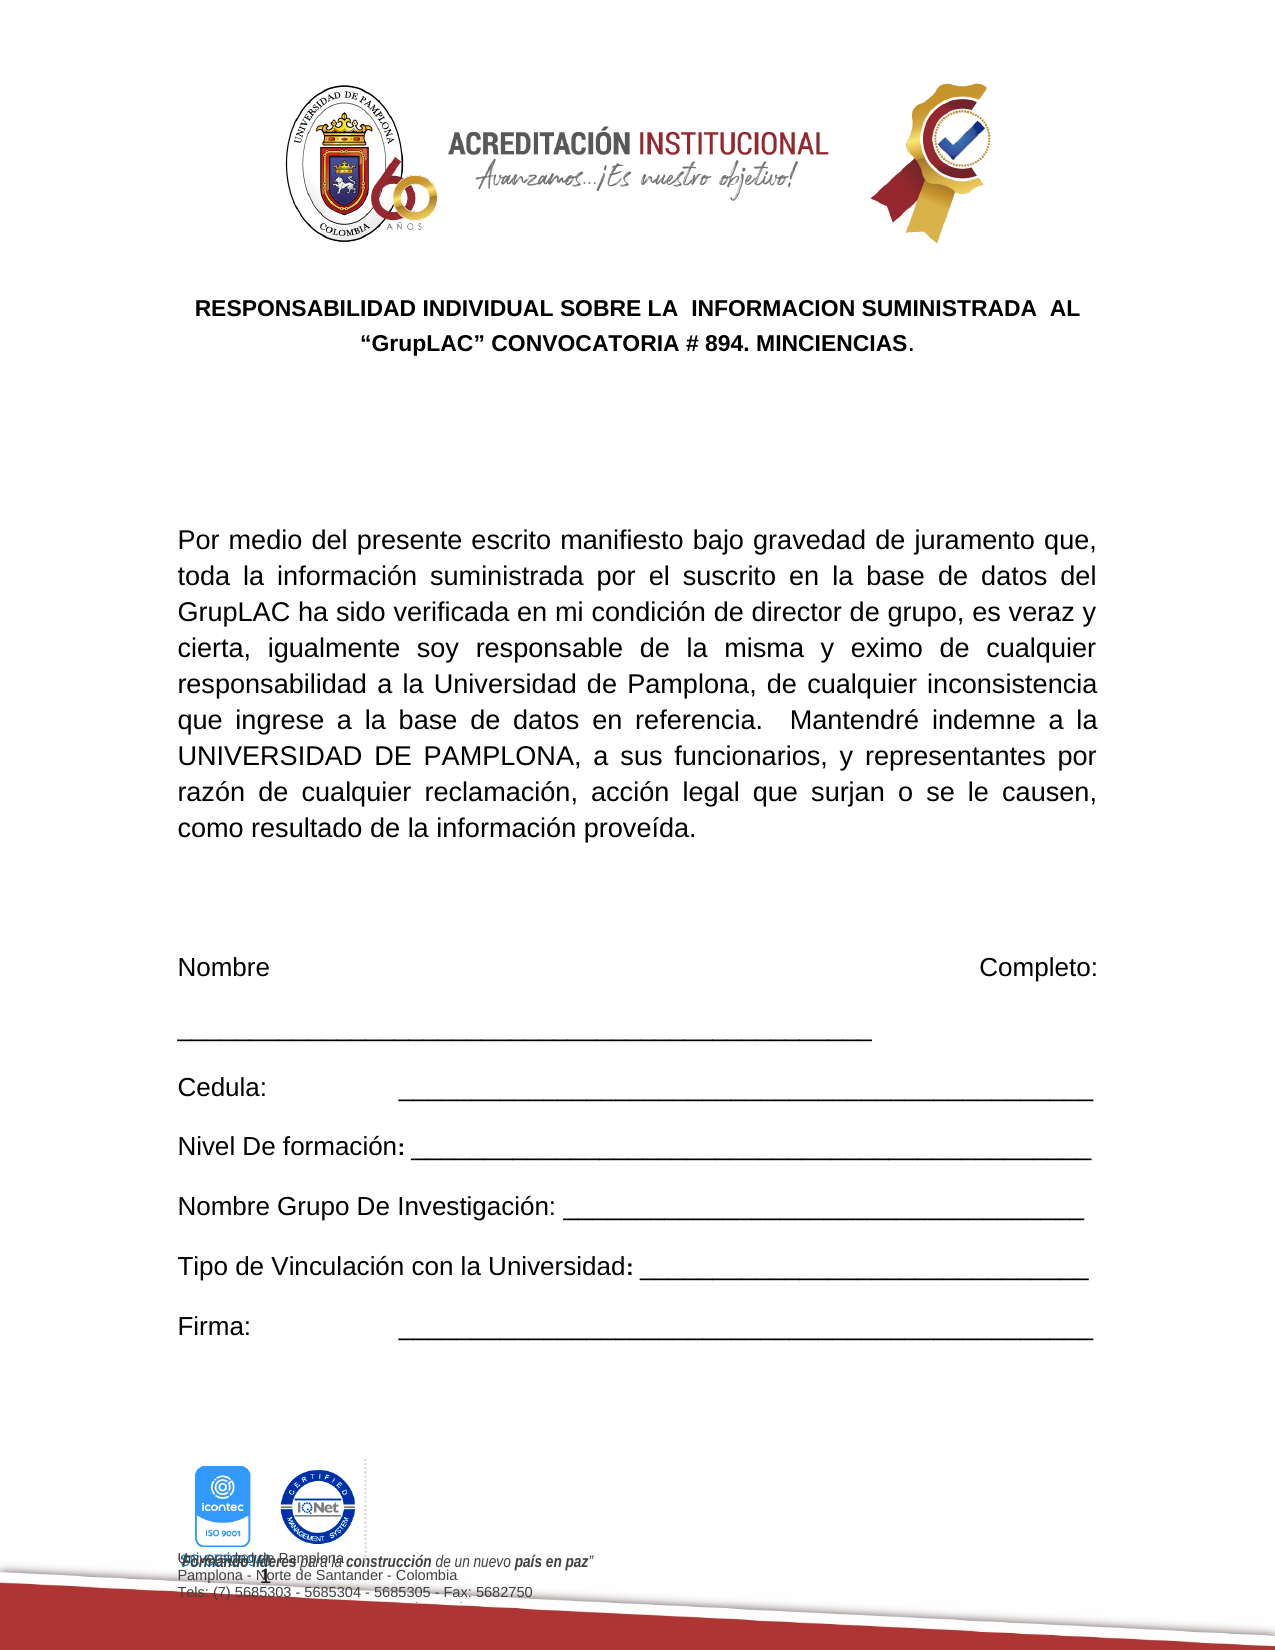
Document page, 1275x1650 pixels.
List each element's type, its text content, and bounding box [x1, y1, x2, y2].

text Nombre Grupo De Investigación: ____________________________________ [177, 1191, 1098, 1221]
text Por medio del presente escrito manifiesto bajo gravedad de juramento que, toda la información suministrada por el suscrito en la base de datos del GrupLAC ha sido verificada en mi condición de director de grupo, es veraz y cierta, igualmente soy responsable de la misma y eximo de cualquier responsabilidad a la Universidad de Pamplona, de cualquier inconsistencia que ingrese a la base de datos en referencia. Mantendré indemne a la UNIVERSIDAD DE PAMPLONA, a sus funcionarios, y representantes por razón de cualquier reclamación, acción legal que surjan o se le causen, como resultado de la información proveída. [177, 524, 1098, 843]
text Firma: ________________________________________________ [177, 1311, 1098, 1341]
text Nombre Completo: ________________________________________________ [177, 952, 1098, 1042]
text Cedula: ________________________________________________ [177, 1072, 1098, 1101]
picture [261, 68, 1014, 259]
text Tipo de Vinculación con la Universidad: _______________________________ [177, 1251, 1098, 1281]
text RESPONSABILIDAD INDIVIDUAL SOBRE LA INFORMACION SUMINISTRADA AL “GrupLAC” CONVOCATORIA # 894. MINCIENCIAS. [177, 295, 1098, 358]
text Nivel De formación: _______________________________________________ [177, 1131, 1098, 1161]
picture [0, 1466, 1275, 1650]
